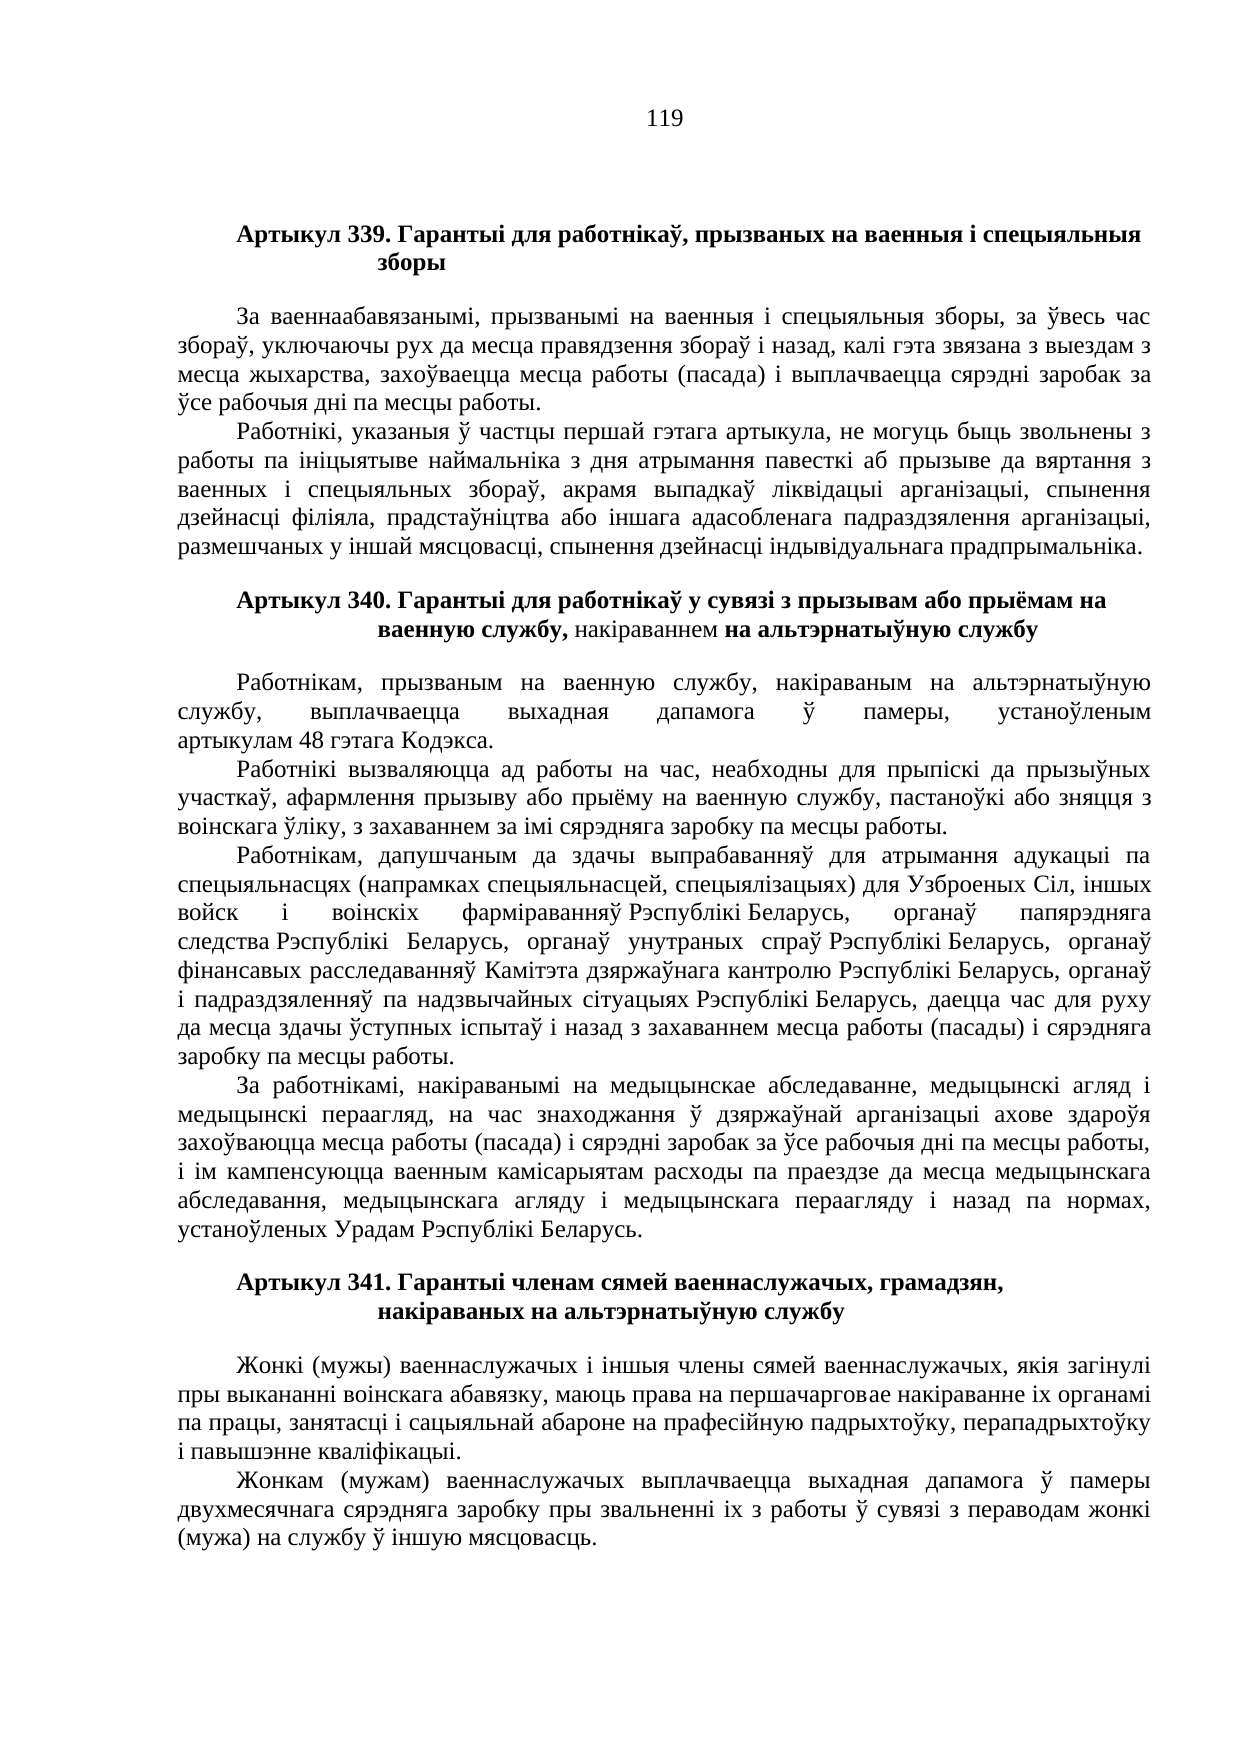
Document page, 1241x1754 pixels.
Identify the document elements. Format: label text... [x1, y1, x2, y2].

text За ваеннаабавязанымі, прызванымі на ваенныя і спецыяльныя зборы, за ўвесь час збораў, уключаючы рух да месца правядзення збораў і назад, калі гэта звязана з выездам з месца жыхарства, захоўваецца месца работы (пасада) і выплачваецца сярэдні заробак за ўсе рабочыя дні па месцы работы. [177, 301, 1152, 416]
text Работнікі вызваляюцца ад работы на час, неабходны для прыпіскі да прызыўных участкаў, афармлення прызыву або прыёму на ваенную службу, пастаноўкі або зняцця з воінскага ўліку, з захаваннем за імі сярэдняга заробку па месцы работы. [177, 754, 1152, 840]
text Артыкул 341. Гарантыі членам сямей ваеннаслужачых, грамадзян, накіраваных на альтэрнатыўную службу [236, 1267, 1152, 1325]
text Работнікам, прызваным на ваенную службу, накіраваным на альтэрнатыўную службу, выплачваецца выхадная дапамога ў памеры, устаноўленым артыкулам 48 гэтага Кодэкса. [177, 667, 1152, 754]
text Работнікам, дапушчаным да здачы выпрабаванняў для атрымання адукацыі па спецыяльнасцях (напрамках спецыяльнасцей, спецыялізацыях) для Узброеных Сіл, іншых войск і воінскіх фарміраванняў Рэспублікі Беларусь, органаў папярэдняга следства Рэспублікі Беларусь, органаў унутраных спраў Рэспублікі Беларусь, органаў фінансавых расследаванняў Камітэта дзяржаўнага кантролю Рэспублікі Беларусь, органаў і падраздзяленняў па надзвычайных сітуацыях Рэспублікі Беларусь, даецца час для руху да месца здачы ўступных іспытаў і назад з захаваннем месца работы (пасады) і сярэдняга заробку па месцы работы. [177, 840, 1152, 1070]
text Артыкул 339. Гарантыі для работнікаў, прызваных на ваенныя і спецыяльныя зборы [236, 219, 1152, 276]
text Работнікі, указаныя ў частцы першай гэтага артыкула, не могуць быць звольнены з работы па ініцыятыве наймальніка з дня атрымання павесткі аб прызыве да вяртання з ваенных і спецыяльных збораў, акрамя выпадкаў ліквідацыі арганізацыі, спынення дзейнасці філіяла, прадстаўніцтва або іншага адасобленага падраздзялення арганізацыі, размешчаных у іншай мясцовасці, спынення дзейнасці індывідуальнага прадпрымальніка. [177, 416, 1152, 560]
text Жонкі (мужы) ваеннаслужачых і іншыя члены сямей ваеннаслужачых, якія загінулі пры выкананні воінскага абавязку, маюць права на першачарговае накіраванне іх органамі па працы, занятасці і сацыяльнай абароне на прафесійную падрыхтоўку, перападрыхтоўку і павышэнне кваліфікацыі. [177, 1350, 1152, 1465]
text За работнікамі, накіраванымі на медыцынскае абследаванне, медыцынскі агляд і медыцынскі пераагляд, на час знаходжання ў дзяржаўнай арганізацыі ахове здароўя захоўваюцца месца работы (пасада) і сярэдні заробак за ўсе рабочыя дні па месцы работы, і ім кампенсуюцца ваенным камісарыятам расходы па праездзе да месца медыцынскага абследавання, медыцынскага агляду і медыцынскага пераагляду і назад па нормах, устаноўленых Урадам Рэспублікі Беларусь. [177, 1070, 1152, 1242]
text Жонкам (мужам) ваеннаслужачых выплачваецца выхадная дапамога ў памеры двухмесячнага сярэдняга заробку пры звальненні іх з работы ў сувязі з пераводам жонкі (мужа) на службу ў іншую мясцовасць. [177, 1465, 1152, 1551]
text Артыкул 340. Гарантыі для работнікаў у сувязі з прызывам або прыёмам на ваенную службу, накіраваннем на альтэрнатыўную службу [236, 585, 1152, 642]
